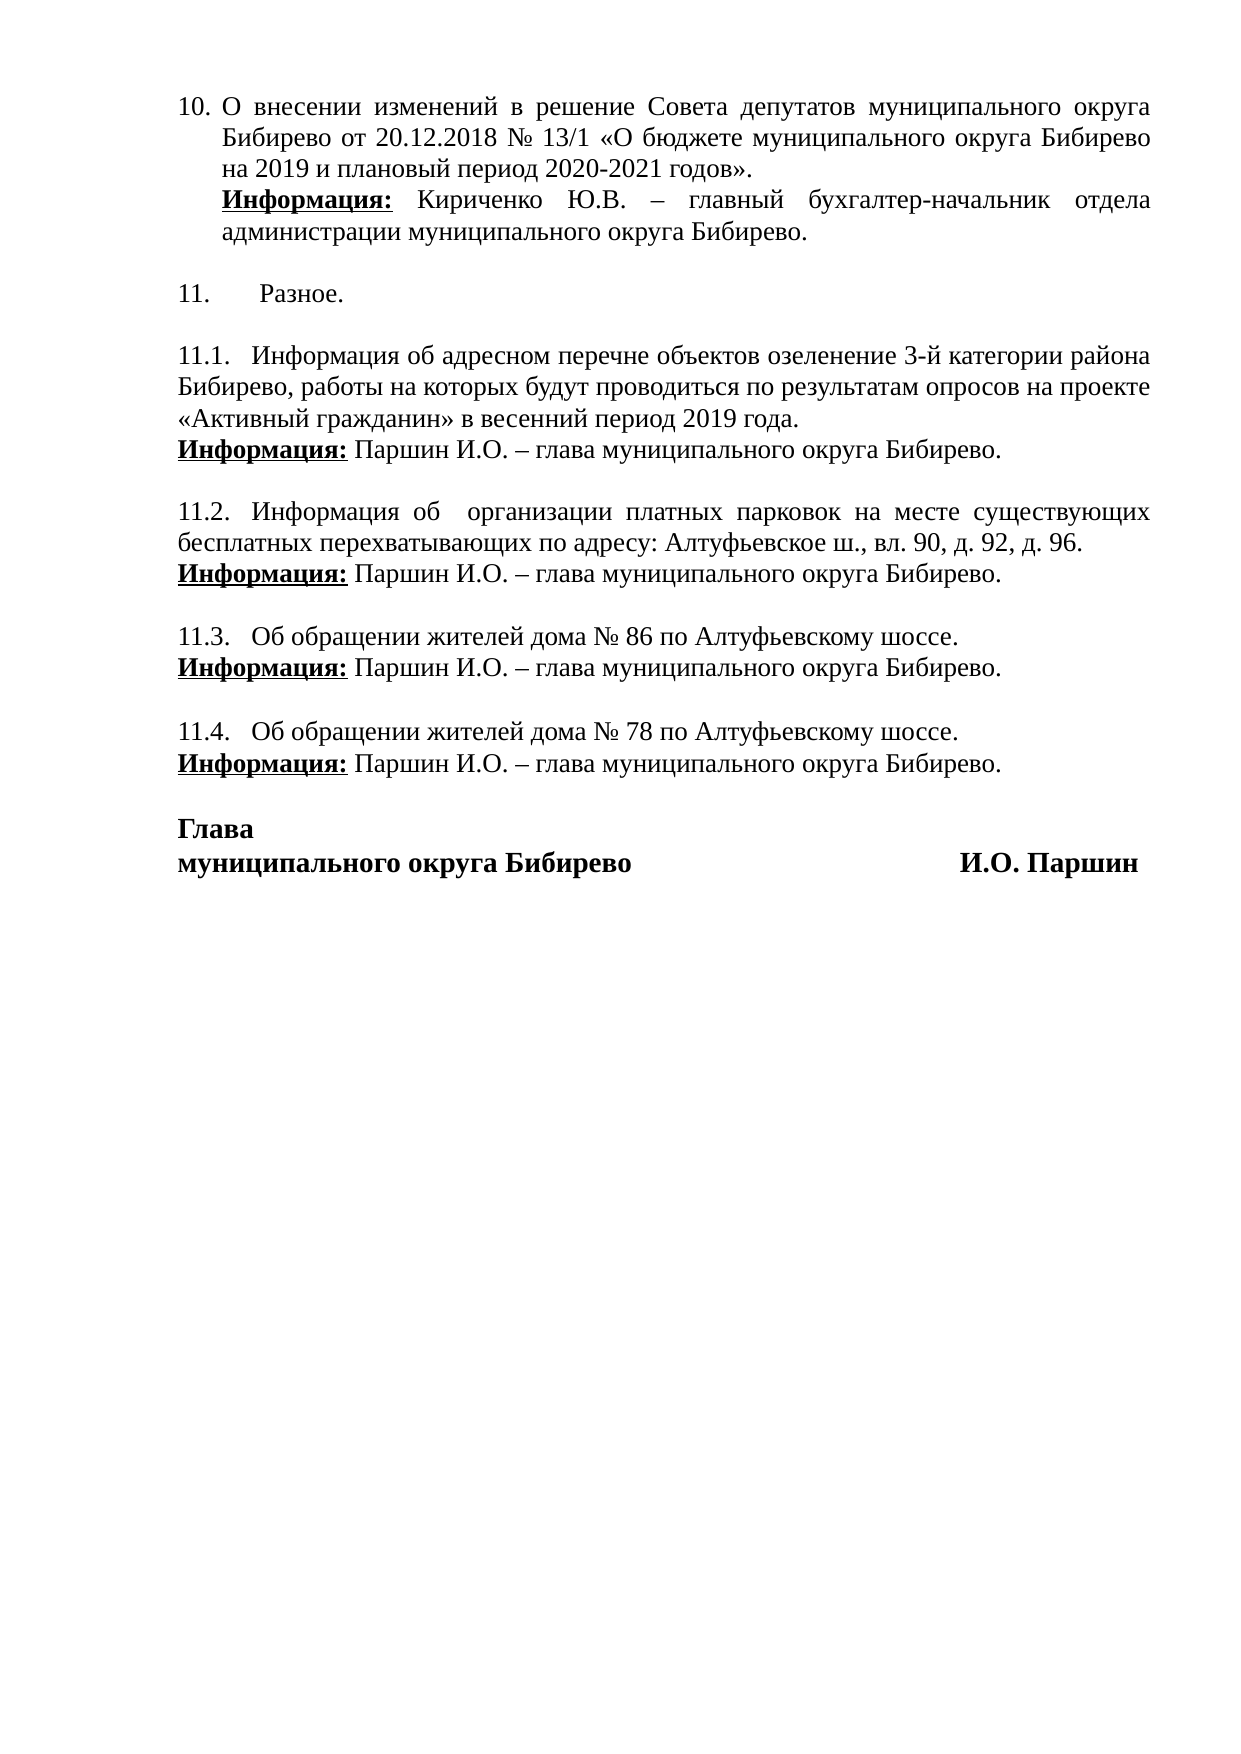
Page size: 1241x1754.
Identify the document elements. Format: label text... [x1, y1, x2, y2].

text Глава [177, 811, 1152, 845]
text Информация: Паршин И.О. – глава муниципального округа Бибирево. [177, 433, 1152, 464]
list Информация об организации платных парковок на месте существующих бесплатных перехватывающих по адресу: Алтуфьевское ш., вл. 90, д. 92, д. 96. [177, 495, 1152, 557]
text муниципального округа Бибирево И.О. Паршин [177, 845, 1152, 878]
list Информация об адресном перечне объектов озеленение 3-й категории района Бибирево, работы на которых будут проводиться по результатам опросов на проекте «Активный гражданин» в весенний период 2019 года. [177, 339, 1152, 433]
list Об обращении жителей дома № 78 по Алтуфьевскому шоссе. [177, 716, 1152, 747]
text Информация: Паршин И.О. – глава муниципального округа Бибирево. [177, 557, 1152, 588]
list О внесении изменений в решение Совета депутатов муниципального округа Бибирево от 20.12.2018 № 13/1 «О бюджете муниципального округа Бибирево на 2019 и плановый период 2020-2021 годов». [177, 90, 1152, 184]
list Об обращении жителей дома № 86 по Алтуфьевскому шоссе. [177, 620, 1152, 651]
list Разное. [177, 277, 1152, 308]
text Информация: Паршин И.О. – глава муниципального округа Бибирево. [177, 651, 1152, 682]
text Информация: Паршин И.О. – глава муниципального округа Бибирево. [177, 747, 1152, 778]
text Информация: Кириченко Ю.В. – главный бухгалтер-начальник отдела администрации муниципального округа Бибирево. [222, 184, 1152, 246]
